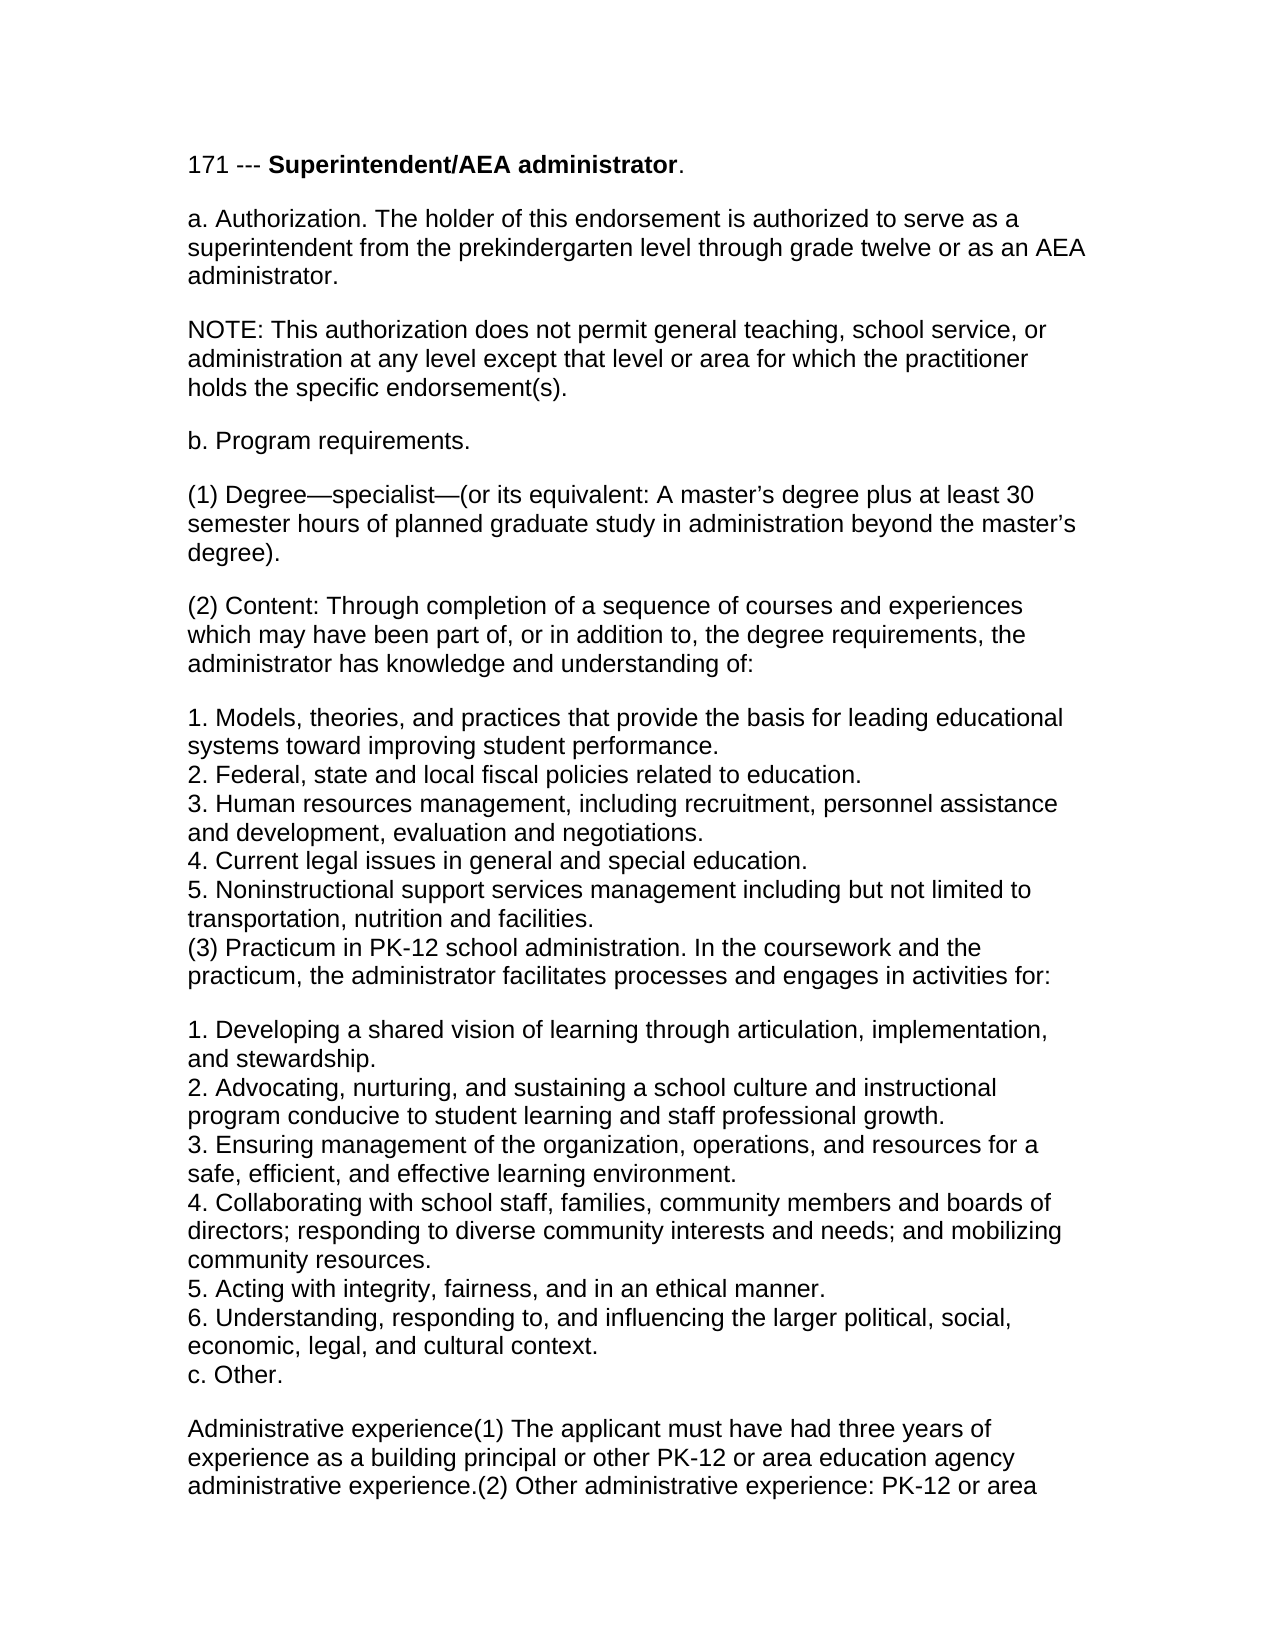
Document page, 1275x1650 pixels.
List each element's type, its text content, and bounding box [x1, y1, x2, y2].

text 2. Advocating, nurturing, and sustaining a school culture and instructional program conducive to student learning and staff professional growth. [187, 1072, 1087, 1130]
text 3. Ensuring management of the organization, operations, and resources for a safe, efficient, and effective learning environment. [187, 1130, 1087, 1187]
text 4. Collaborating with school staff, families, community members and boards of directors; responding to diverse community interests and needs; and mobilizing community resources. [187, 1187, 1087, 1274]
text 4. Current legal issues in general and special education. [187, 846, 1087, 875]
text 171 --- Superintendent/AEA administrator. [187, 150, 1087, 179]
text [187, 1414, 1087, 1500]
text 5. Acting with integrity, fairness, and in an ethical manner. [187, 1274, 1087, 1302]
text NOTE: This authorization does not permit general teaching, school service, or administration at any level except that level or area for which the practitioner holds the specific endorsement(s). [187, 315, 1087, 401]
text 5. Noninstructional support services management including but not limited to transportation, nutrition and facilities. [187, 875, 1087, 932]
text 2. Federal, state and local fiscal policies related to education. [187, 760, 1087, 789]
text b. Program requirements. [187, 426, 1087, 455]
text (2) Content: Through completion of a sequence of courses and experiences which may have been part of, or in addition to, the degree requirements, the administrator has knowledge and understanding of: [187, 591, 1087, 677]
text 6. Understanding, responding to, and influencing the larger political, social, economic, legal, and cultural context. [187, 1302, 1087, 1360]
text (3) Practicum in PK-12 school administration. In the coursework and the practicum, the administrator facilitates processes and engages in activities for: [187, 932, 1087, 990]
text a. Authorization. The holder of this endorsement is authorized to serve as a superintendent from the prekindergarten level through grade twelve or as an AEA administrator. [187, 204, 1087, 290]
text c. Other. [187, 1360, 1087, 1389]
text 3. Human resources management, including recruitment, personnel assistance and development, evaluation and negotiations. [187, 789, 1087, 846]
text (1) Degree—specialist—(or its equivalent: A master’s degree plus at least 30 semester hours of planned graduate study in administration beyond the master’s degree). [187, 480, 1087, 566]
text 1. Models, theories, and practices that provide the basis for leading educational systems toward improving student performance. [187, 702, 1087, 760]
text 1. Developing a shared vision of learning through articulation, implementation, and stewardship. [187, 1015, 1087, 1072]
